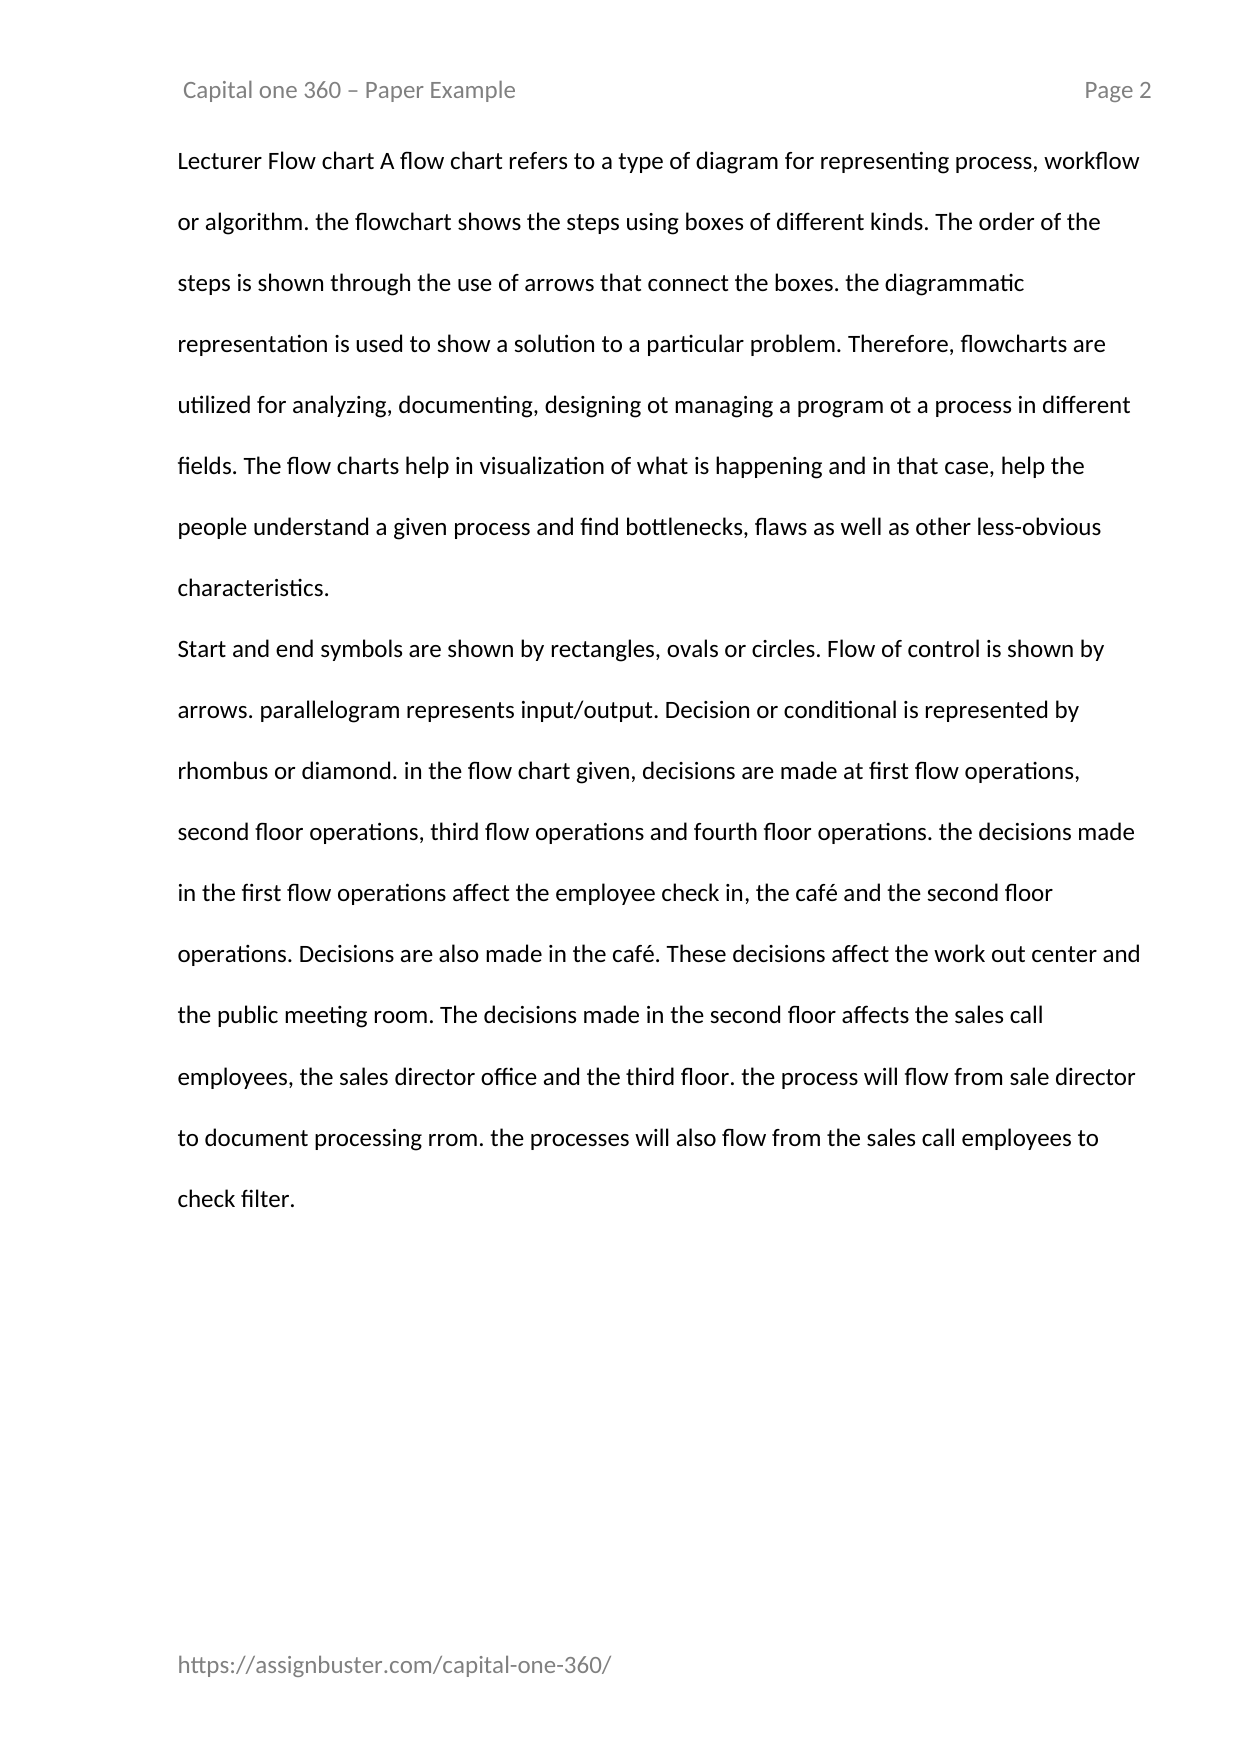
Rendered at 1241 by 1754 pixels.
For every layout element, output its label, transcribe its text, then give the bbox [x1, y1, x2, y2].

text Lecturer Flow chart A flow chart refers to a type of diagram for representing process, workflow or algorithm. the flowchart shows the steps using boxes of different kinds. The order of the steps is shown through the use of arrows that connect the boxes. the diagrammatic representation is used to show a solution to a particular problem. Therefore, flowcharts are utilized for analyzing, documenting, designing ot managing a program ot a process in different fields. The flow charts help in visualization of what is happening and in that case, help the people understand a given process and find bottlenecks, flaws as well as other less-obvious characteristics. Start and end symbols are shown by rectangles, ovals or circles. Flow of control is shown by arrows. parallelogram represents input/output. Decision or conditional is represented by rhombus or diamond. in the flow chart given, decisions are made at first flow operations, second floor operations, third flow operations and fourth floor operations. the decisions made in the first flow operations affect the employee check in, the café and the second floor operations. Decisions are also made in the café. These decisions affect the work out center and the public meeting room. The decisions made in the second floor affects the sales call employees, the sales director office and the third floor. the process will flow from sale director to document processing rrom. the processes will also flow from the sales call employees to check filter. [177, 145, 1152, 1213]
